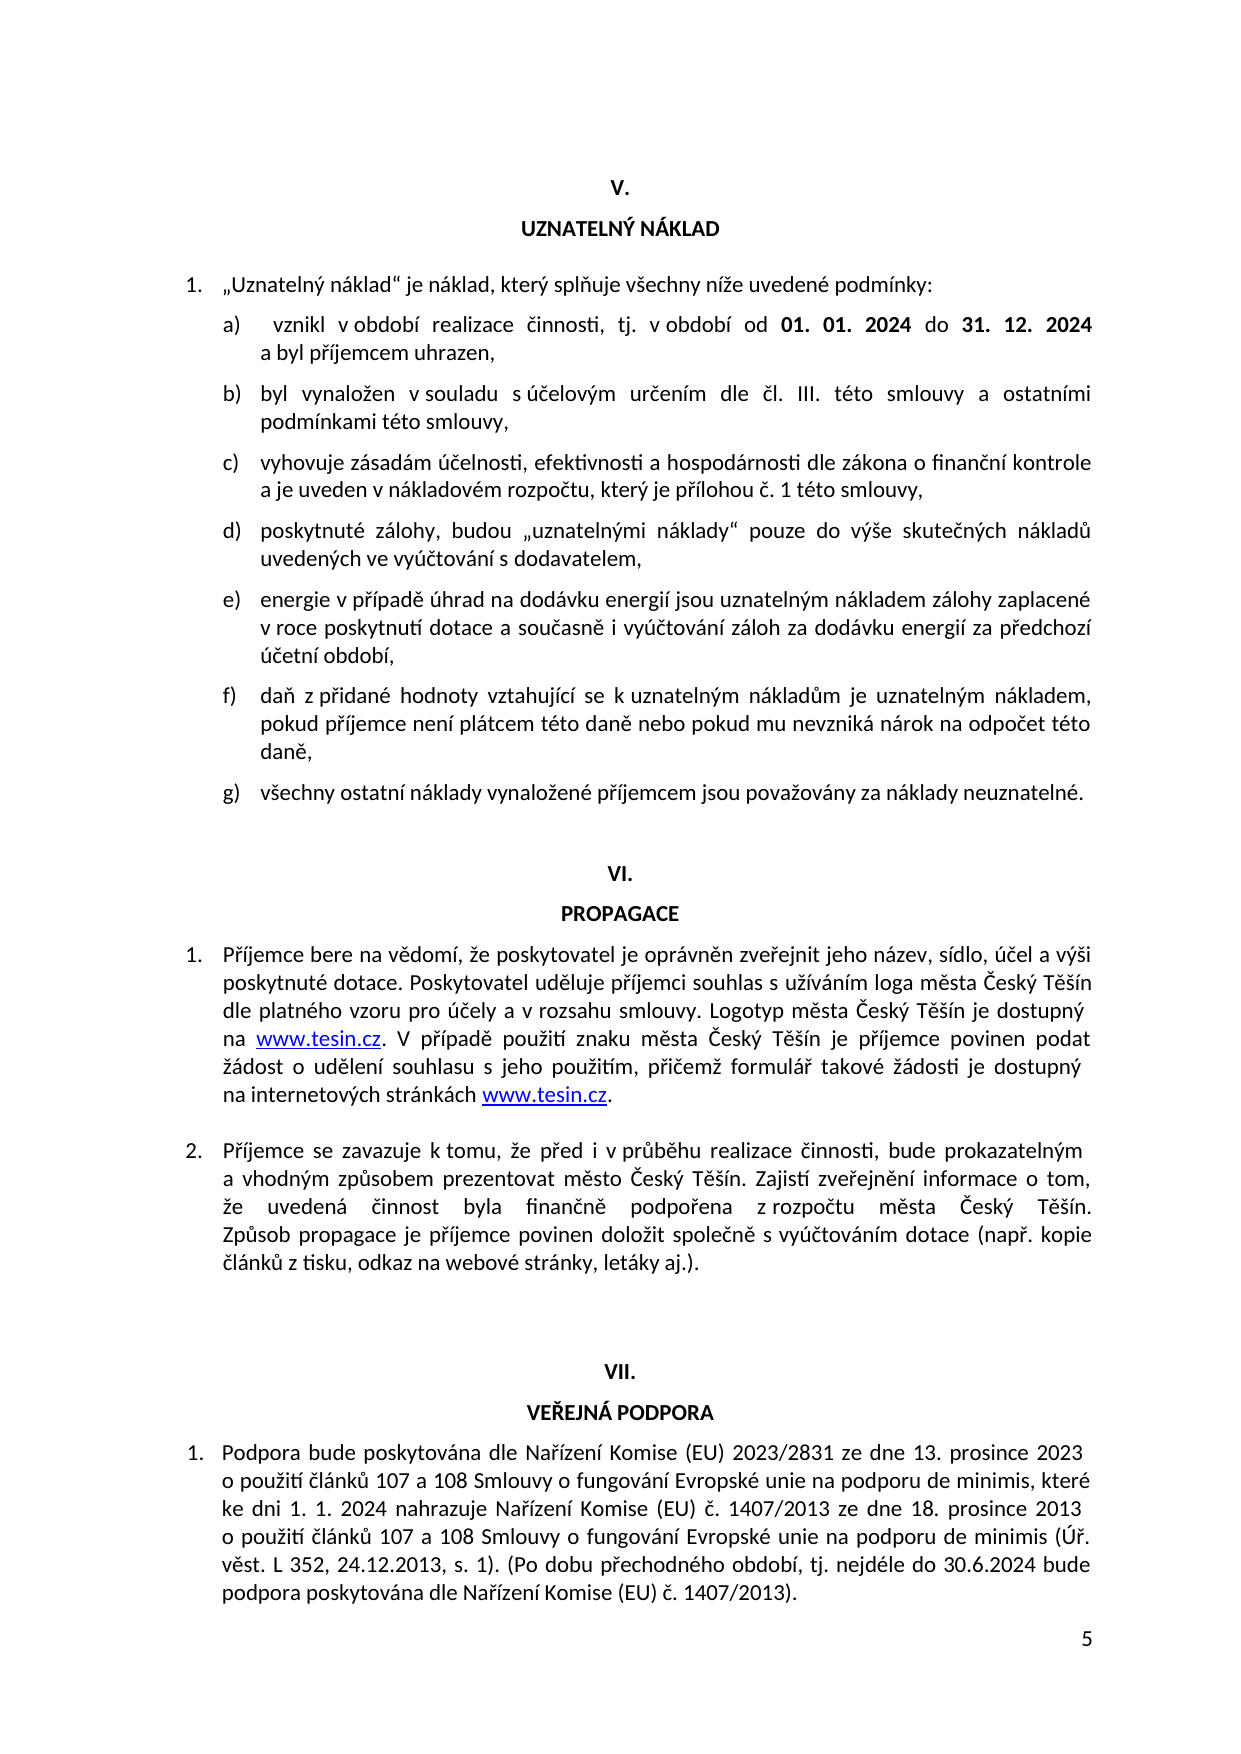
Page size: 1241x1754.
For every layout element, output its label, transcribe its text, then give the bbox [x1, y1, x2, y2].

list Podpora bude poskytována dle Nařízení Komise (EU) 2023/2831 ze dne 13. prosince 2023 o použití článků 107 a 108 Smlouvy o fungování Evropské unie na podporu de minimis, které ke dni 1. 1. 2024 nahrazuje Nařízení Komise (EU) č. 1407/2013 ze dne 18. prosince 2013 o použití článků 107 a 108 Smlouvy o fungování Evropské unie na podporu de minimis (Úř. věst. L 352, 24.12.2013, s. 1). (Po dobu přechodného období, tj. nejdéle do 30.6.2024 bude podpora poskytována dle Nařízení Komise (EU) č. 1407/2013). [187, 1438, 1092, 1606]
list vznikl v období realizace činnosti, tj. v období od 01. 01. 2024 do 31. 12. 2024 a byl příjemcem uhrazen, [223, 311, 1092, 367]
text VEŘEJNÁ PODPORA [148, 1398, 1092, 1426]
list vyhovuje zásadám účelnosti, efektivnosti a hospodárnosti dle zákona o finanční kontrole a je uveden v nákladovém rozpočtu, který je přílohou č. 1 této smlouvy, [223, 448, 1092, 504]
list „Uznatelný náklad“ je náklad, který splňuje všechny níže uvedené podmínky: [185, 270, 1092, 298]
text PROPAGACE [148, 899, 1092, 927]
text UZNATELNÝ NÁKLAD [148, 214, 1092, 242]
list Příjemce bere na vědomí, že poskytovatel je oprávněn zveřejnit jeho název, sídlo, účel a výši poskytnuté dotace. Poskytovatel uděluje příjemci souhlas s užíváním loga města Český Těšín dle platného vzoru pro účely a v rozsahu smlouvy. Logotyp města Český Těšín je dostupný na www.tesin.cz. V případě použití znaku města Český Těšín je příjemce povinen podat žádost o udělení souhlasu s jeho použitím, přičemž formulář takové žádosti je dostupný na internetových stránkách www.tesin.cz. [185, 940, 1092, 1108]
list Příjemce se zavazuje k tomu, že před i v průběhu realizace činnosti, bude prokazatelným a vhodným způsobem prezentovat město Český Těšín. Zajistí zveřejnění informace o tom, že uvedená činnost byla finančně podpořena z rozpočtu města Český Těšín. Způsob propagace je příjemce povinen doložit společně s vyúčtováním dotace (např. kopie článků z tisku, odkaz na webové stránky, letáky aj.). [185, 1136, 1092, 1276]
text VII. [148, 1357, 1092, 1385]
text VI. [148, 859, 1092, 887]
list všechny ostatní náklady vynaložené příjemcem jsou považovány za náklady neuznatelné. [223, 778, 1092, 806]
list byl vynaložen v souladu s účelovým určením dle čl. III. této smlouvy a ostatními podmínkami této smlouvy, [223, 379, 1092, 435]
list poskytnuté zálohy, budou „uznatelnými náklady“ pouze do výše skutečných nákladů uvedených ve vyúčtování s dodavatelem, [223, 516, 1092, 572]
list energie v případě úhrad na dodávku energií jsou uznatelným nákladem zálohy zaplacené v roce poskytnutí dotace a současně i vyúčtování záloh za dodávku energií za předchozí účetní období, [223, 585, 1092, 669]
text V. [148, 173, 1092, 201]
list daň z přidané hodnoty vztahující se k uznatelným nákladům je uznatelným nákladem, pokud příjemce není plátcem této daně nebo pokud mu nevzniká nárok na odpočet této daně, [223, 681, 1092, 765]
